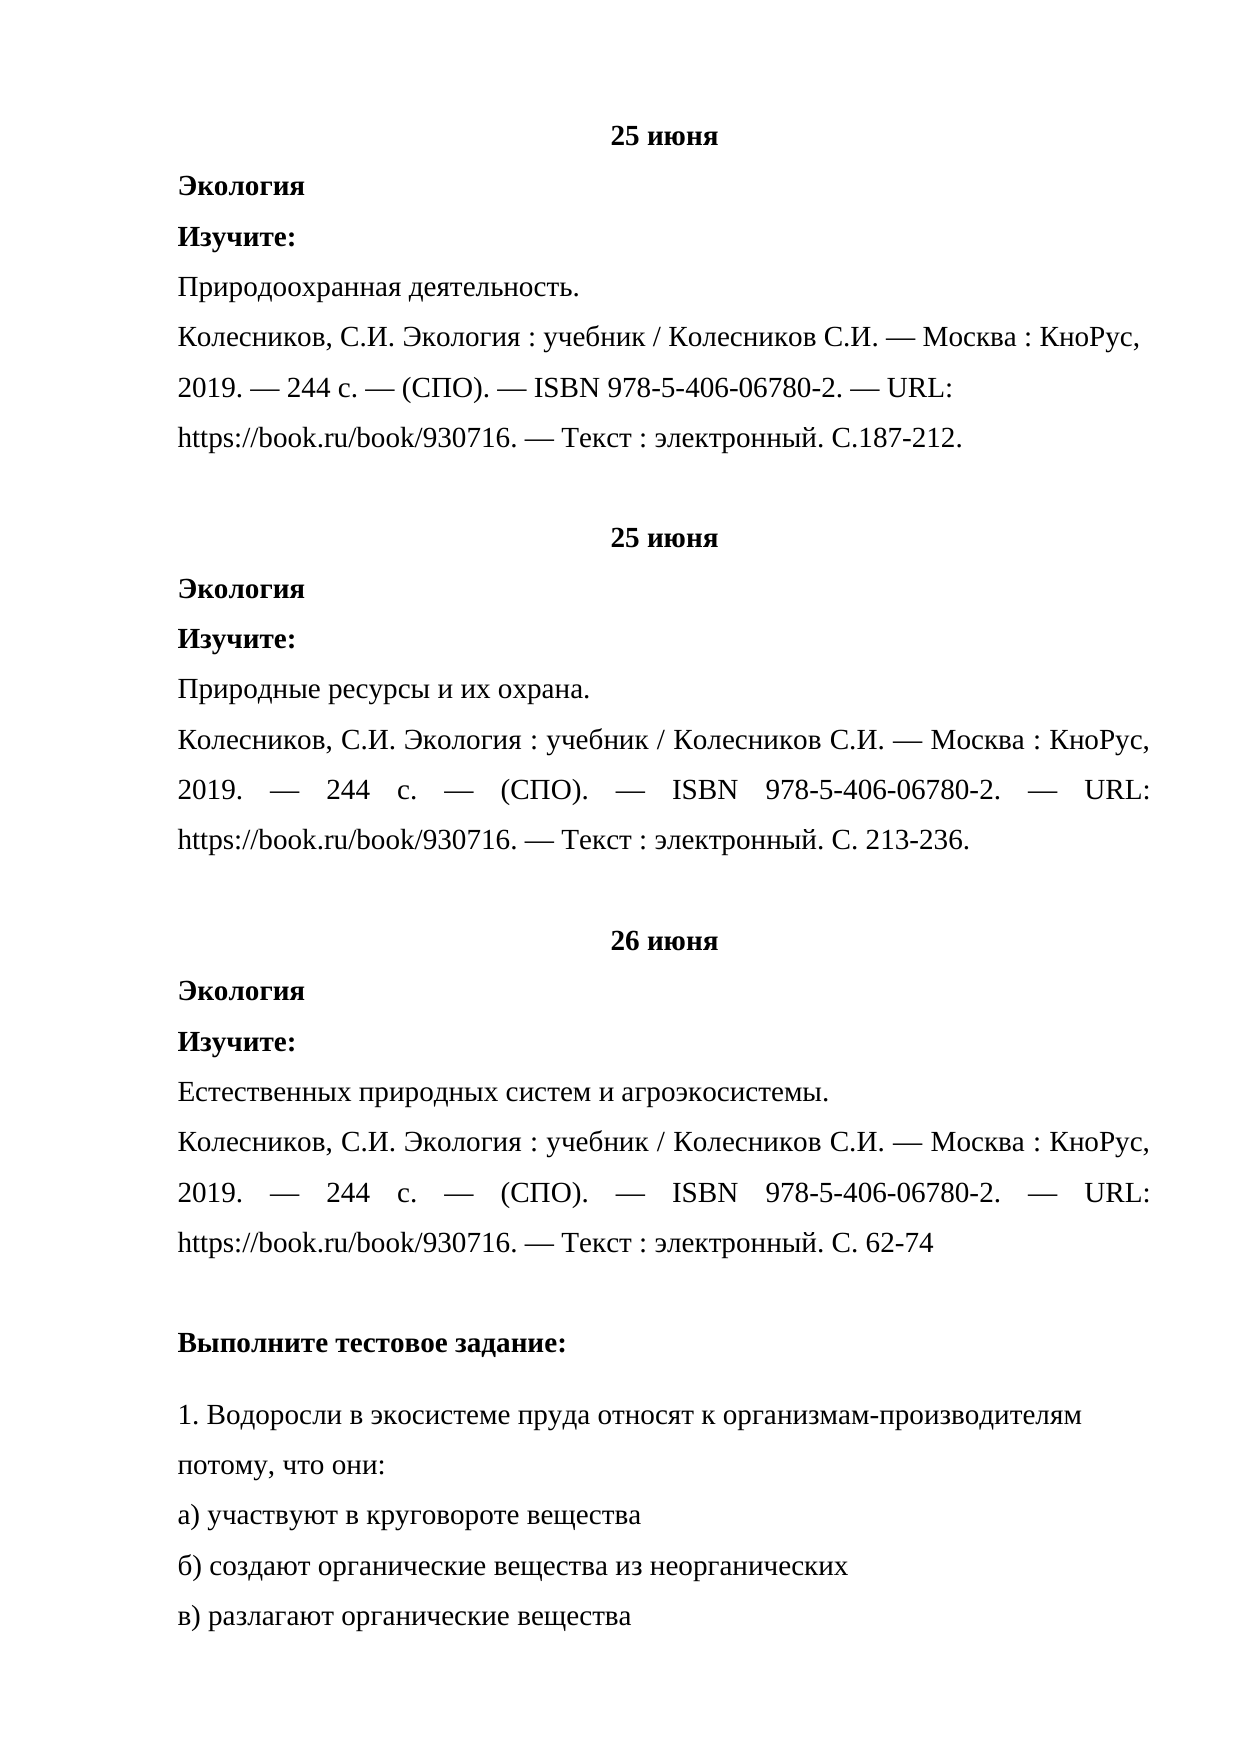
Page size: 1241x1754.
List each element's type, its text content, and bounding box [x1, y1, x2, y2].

text Колесников, С.И. Экология : учебник / Колесников С.И. — Москва : КноРус, 2019. — 244 с. — (СПО). — ISBN 978-5-406-06780-2. — URL: https://book.ru/book/930716. — Текст : электронный. С. 213-236. [177, 722, 1152, 856]
text Колесников, С.И. Экология : учебник / Колесников С.И. — Москва : КноРус, 2019. — 244 с. — (СПО). — ISBN 978-5-406-06780-2. — URL: https://book.ru/book/930716. — Текст : электронный. С. 62-74 [177, 1124, 1152, 1258]
text 25 июня [177, 521, 1152, 554]
text Природные ресурсы и их охрана. [177, 672, 1152, 705]
text Колесников, С.И. Экология : учебник / Колесников С.И. — Москва : КноРус, 2019. — 244 с. — (СПО). — ISBN 978-5-406-06780-2. — URL: https://book.ru/book/930716. — Текст : электронный. С.187-212. [177, 319, 1152, 453]
text Экология [177, 168, 1152, 202]
text Изучите: [177, 1024, 1152, 1057]
text 26 июня [177, 923, 1152, 957]
text 1. Водоросли в экосистеме пруда относят к организмам-производителям потому, что они: а) участвуют в круговороте вещества б) создают органические вещества из неорганических в) разлагают органические вещества [177, 1397, 1152, 1632]
text Выполните тестовое задание: [177, 1326, 1152, 1359]
text Изучите: [177, 219, 1152, 252]
text Экология [177, 571, 1152, 604]
text Естественных природных систем и агроэкосистемы. [177, 1074, 1152, 1108]
text 25 июня [177, 118, 1152, 152]
text Изучите: [177, 621, 1152, 655]
text Экология [177, 973, 1152, 1007]
text Природоохранная деятельность. [177, 269, 1152, 303]
